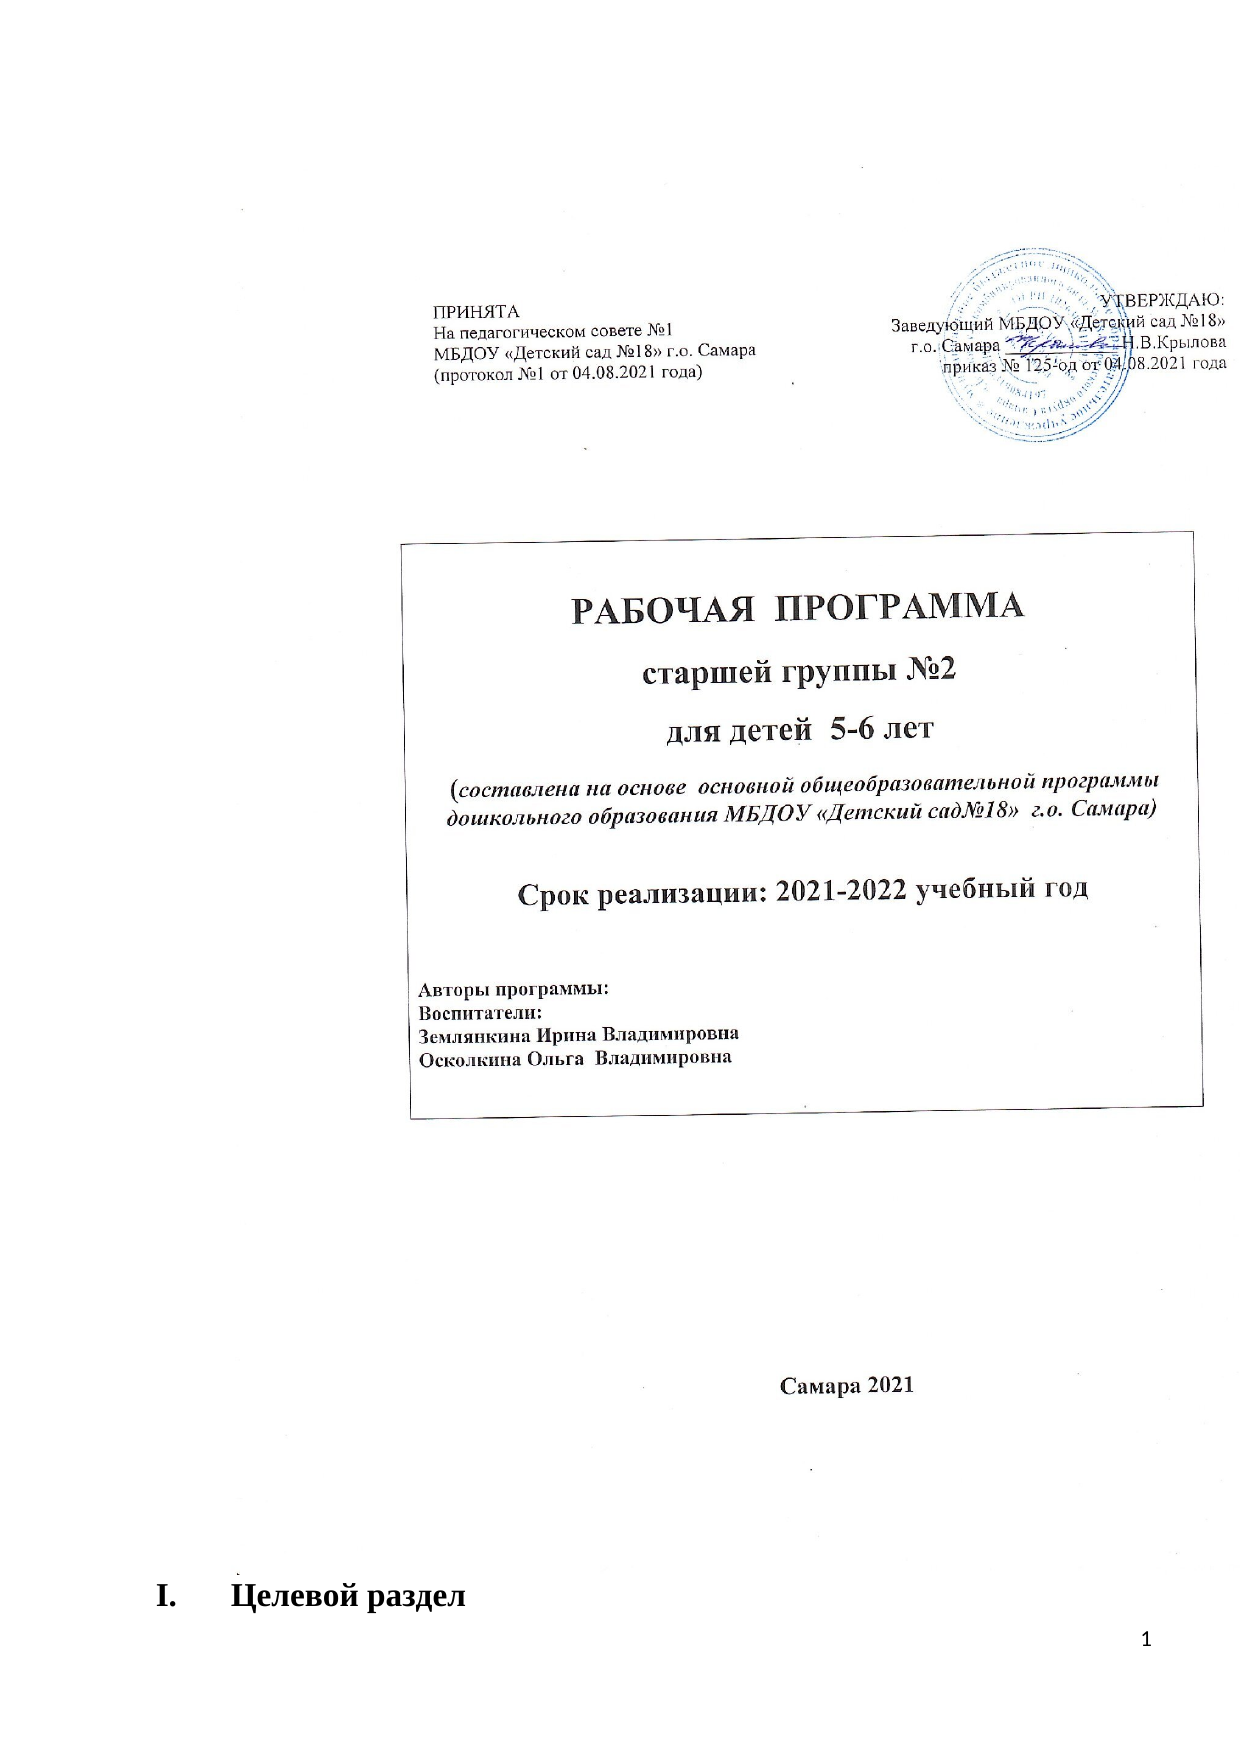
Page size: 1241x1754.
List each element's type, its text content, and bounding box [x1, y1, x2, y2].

list Целевой раздел [156, 1575, 1152, 1613]
picture [230, 154, 1241, 1575]
